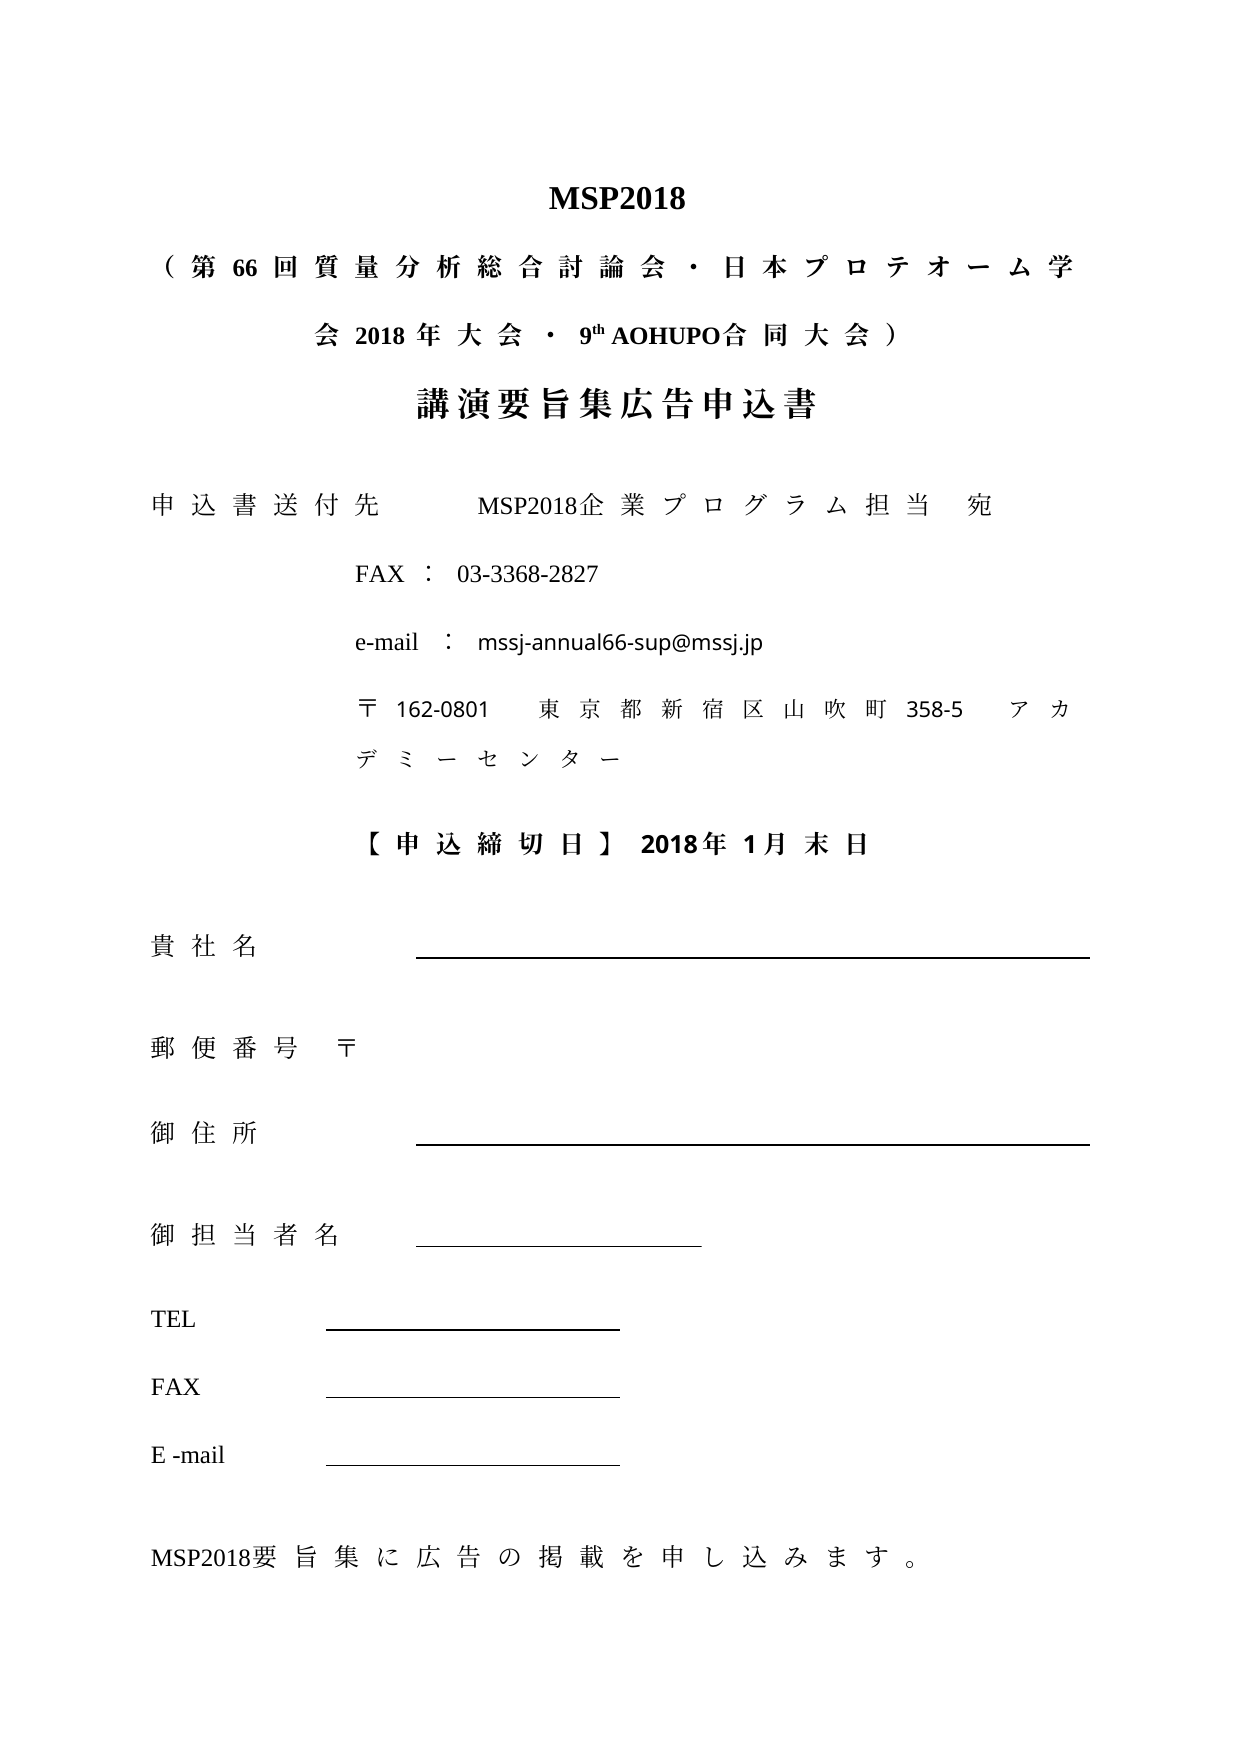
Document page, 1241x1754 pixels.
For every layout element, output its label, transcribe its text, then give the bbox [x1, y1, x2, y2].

text 郵便番号 〒 [151, 1013, 1090, 1081]
text e-mail：mssj-annual66-sup@mssj.jp [339, 605, 1090, 673]
text E -mail [151, 1437, 1090, 1471]
text MSP2018要旨集に広告の掲載を申し込みます。 [151, 1522, 1090, 1590]
text TEL [151, 1301, 1090, 1335]
text 講演要旨集広告申込書 [151, 368, 1090, 436]
text 御担当者名 [151, 1199, 1090, 1267]
text （第66回質量分析総合討論会・日本プロテオーム学会2018年大会・9th AOHUPO合同大会） [151, 232, 1090, 368]
text 〒162-0801 東京都新宿区山吹町358-5 アカデミーセンター [339, 673, 1090, 775]
text 申込書送付先 MSP2018企業プログラム担当 宛 [151, 469, 1090, 537]
text 貴社名 [151, 911, 1090, 979]
text 【申込締切日】2018年1月末日 [151, 809, 1090, 877]
text 御住所 [151, 1098, 1090, 1166]
text FAX [151, 1369, 1090, 1403]
text MSP2018 [151, 164, 1090, 232]
text FAX：03-3368-2827 [339, 537, 1090, 605]
